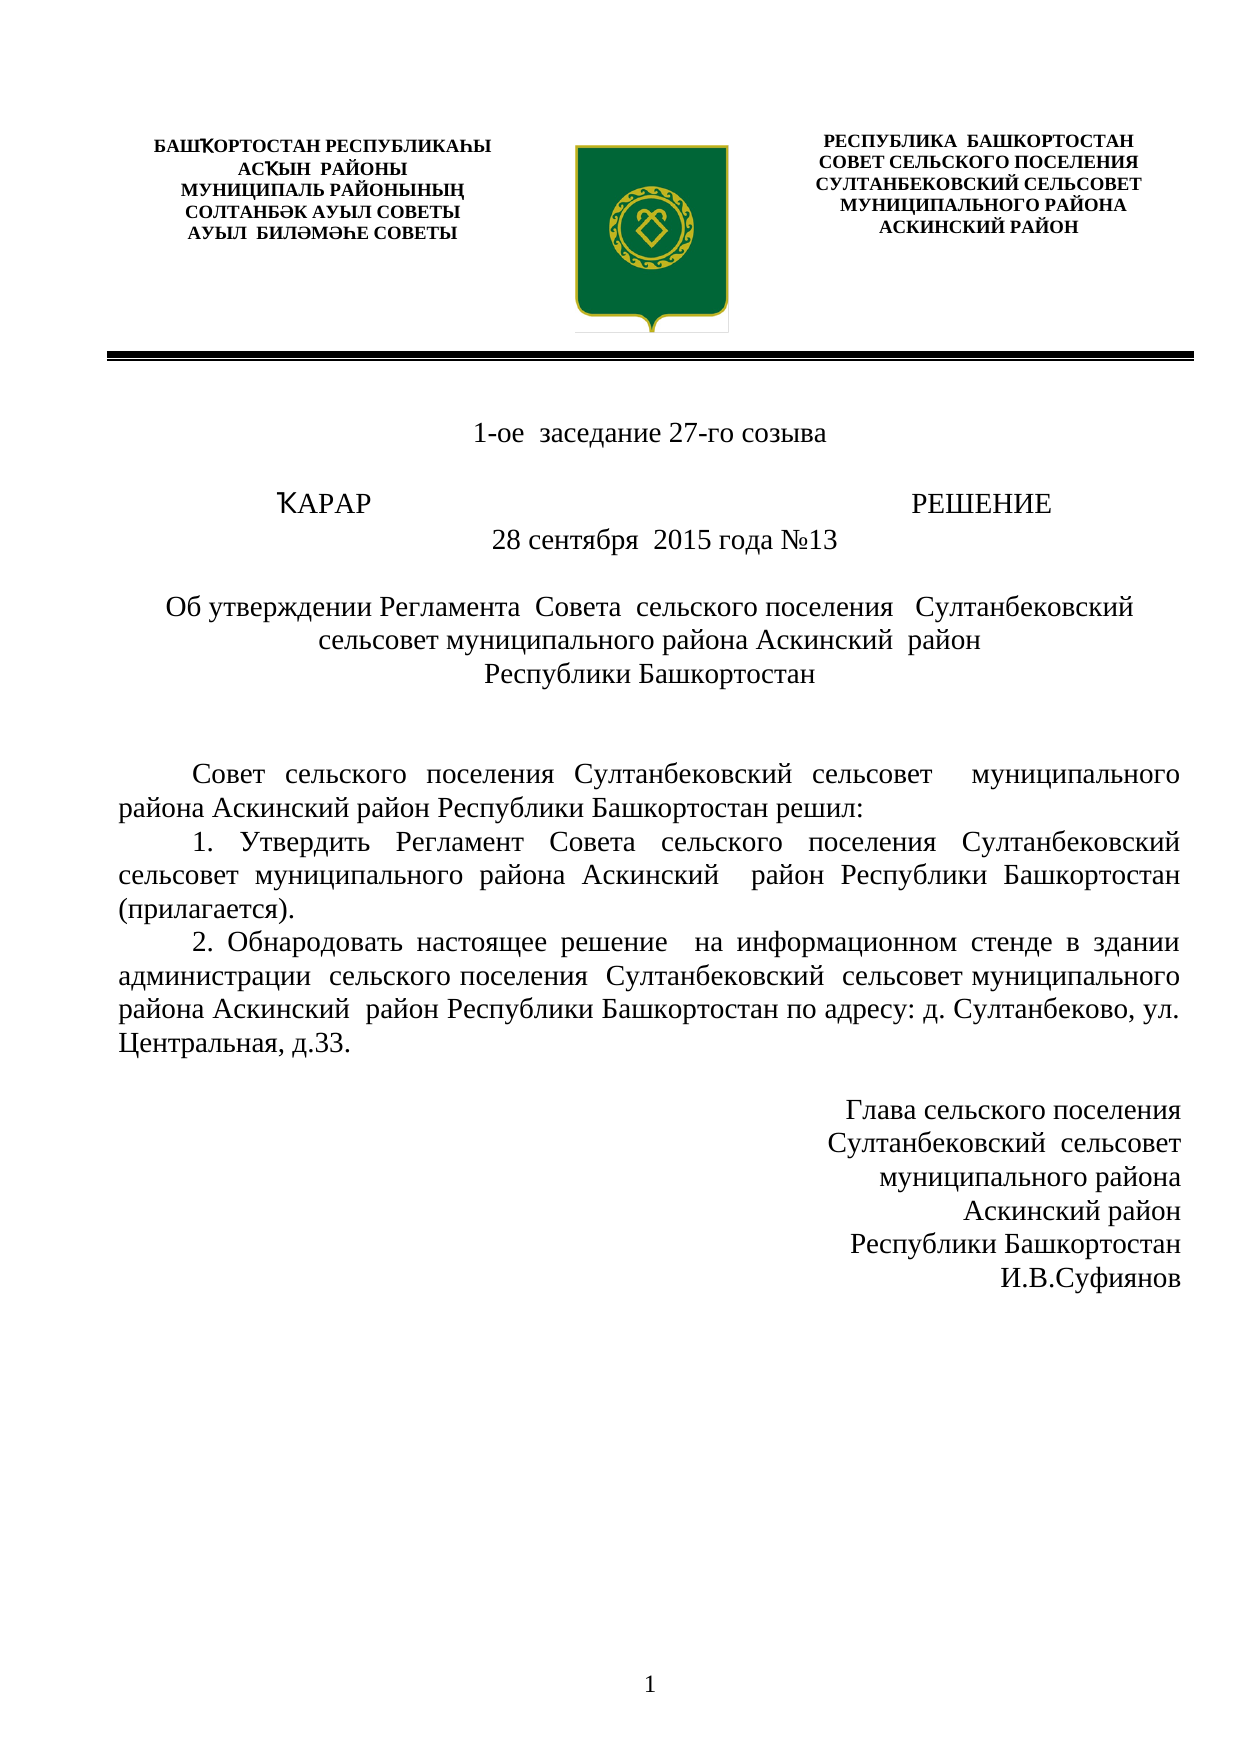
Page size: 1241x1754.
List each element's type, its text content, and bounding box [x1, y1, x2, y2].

text Султанбековский сельсовет [118, 1126, 1181, 1159]
text 28 сентября 2015 года №13 [118, 522, 1211, 555]
text Об утверждении Регламента Совета сельского поселения Султанбековский сельсовет муниципального района Аскинский район [118, 589, 1181, 656]
text 1. Утвердить Регламент Совета сельского поселения Султанбековский сельсовет муниципального района Аскинский район Республики Башкортостан (прилагается). [118, 824, 1181, 924]
picture [575, 145, 729, 333]
table_header БАШҠОРТОСТАН РЕСПУБЛИКАҺЫ АСҠЫН РАЙОНЫ МУНИЦИПАЛЬ РАЙОНЫНЫҢ СОЛТАНБӘК АУЫЛ СОВЕТЫ АУЫЛ БИЛӘМӘҺЕ СОВЕТЫ [107, 108, 538, 351]
text 2. Обнародовать настоящее решение на информационном стенде в здании администрации сельского поселения Султанбековский сельсовет муниципального района Аскинский район Республики Башкортостан по адресу: д. Султанбеково, ул. Центральная, д.33. [118, 924, 1181, 1058]
text Глава сельского поселения [118, 1092, 1181, 1126]
table_header РЕСПУБЛИКА БАШКОРТОСТАН СОВЕТ СЕЛЬСКОГО ПОСЕЛЕНИЯ СУЛТАНБЕКОВСКИЙ СЕЛЬСОВЕТ МУНИЦИПАЛЬНОГО РАЙОНА АСКИНСКИЙ РАЙОН [763, 108, 1194, 351]
text Республики Башкортостан [118, 1226, 1181, 1260]
text Республики Башкортостан [118, 656, 1181, 689]
text Аскинский район [118, 1193, 1181, 1226]
text ҠАРАР РЕШЕНИЕ [118, 482, 1211, 522]
table_header [538, 108, 763, 351]
text муниципального района [118, 1159, 1181, 1193]
text Совет сельского поселения Султанбековский сельсовет муниципального района Аскинский район Республики Башкортостан решил: [118, 757, 1181, 824]
text 1-ое заседание 27-го созыва [118, 415, 1181, 448]
text И.В.Суфиянов [118, 1260, 1181, 1293]
